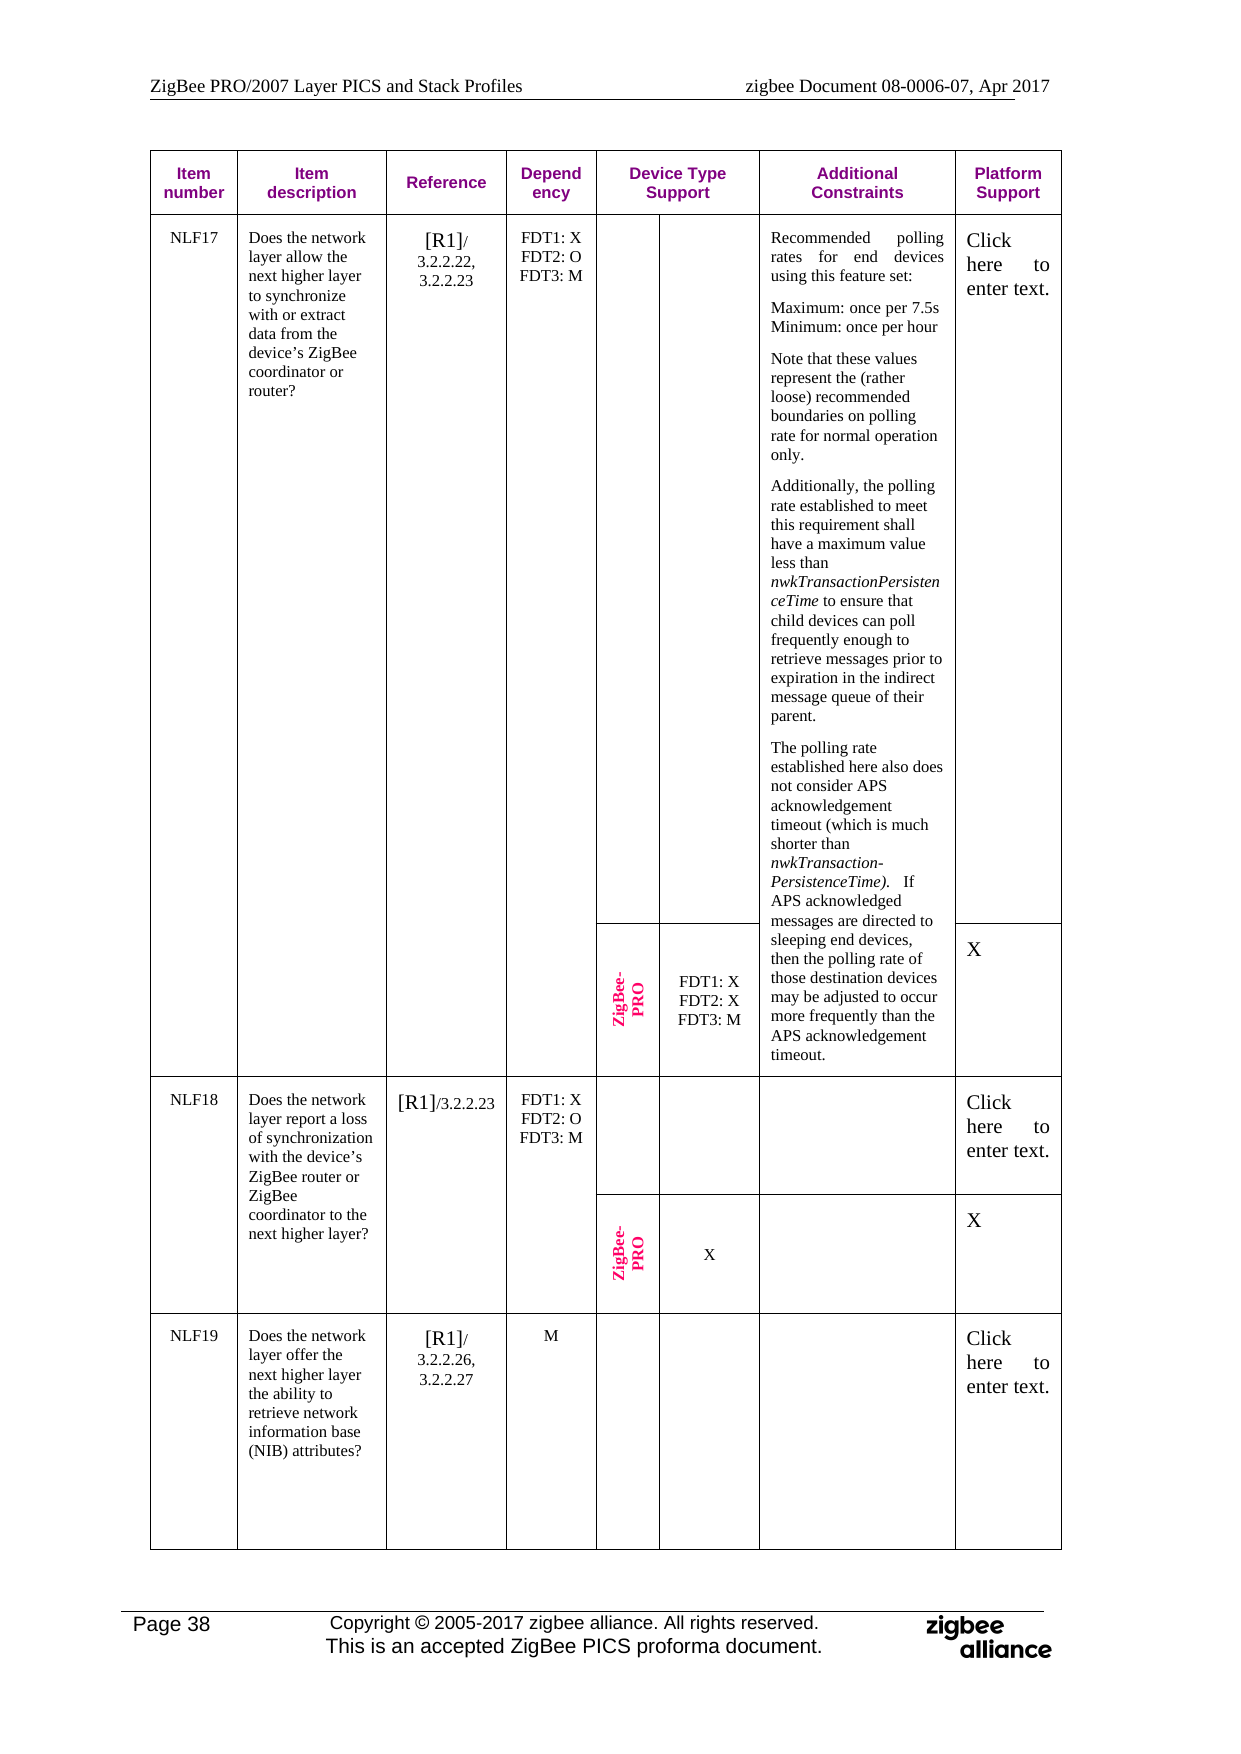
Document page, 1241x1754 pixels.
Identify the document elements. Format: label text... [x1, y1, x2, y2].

table_cell [956, 1077, 1061, 1194]
table_cell [597, 215, 659, 923]
table_cell [760, 1077, 955, 1194]
table_cell Does the network layer allow the next higher layer to synchronize with or extract data from the device’s ZigBee coordinator or router? [238, 215, 386, 1076]
table_cell NLF18 [151, 1077, 237, 1312]
table_header Item description [238, 151, 386, 214]
table_cell [956, 1195, 1061, 1312]
table_cell ZigBee- PRO [597, 924, 659, 1076]
table_header Platform Support [956, 151, 1061, 214]
table_cell [597, 1314, 659, 1549]
table_cell [660, 215, 759, 923]
table_header Dependency [507, 151, 596, 214]
table_cell [660, 1314, 759, 1549]
table_cell M [507, 1314, 596, 1549]
table_cell Does the network layer offer the next higher layer the ability to retrieve network information base (NIB) attributes? [238, 1314, 386, 1549]
table_cell [956, 1314, 1061, 1549]
table_cell [R1]/3.2.2.26, 3.2.2.27 [387, 1314, 506, 1549]
table_cell NLF19 [151, 1314, 237, 1549]
table_cell [R1]/3.2.2.22, 3.2.2.23 [387, 215, 506, 1076]
table_cell Does the network layer report a loss of synchronization with the device’s ZigBee router or ZigBee coordinator to the next higher layer? [238, 1077, 386, 1312]
table_cell FDT1: X FDT2: X FDT3: M [660, 924, 759, 1076]
table_cell Recommended polling rates for end devices using this feature set: Maximum: once per 7.5s Minimum: once per hour Note that these values represent the (rather loose) recommended boundaries on polling rate for normal operation only. Additionally, the polling rate established to meet this requirement shall have a maximum value less than nwkTransactionPersistenceTime to ensure that child devices can poll frequently enough to retrieve messages prior to expiration in the indirect message queue of their parent. The polling rate established here also does not consider APS acknowledgement timeout (which is much shorter than nwkTransaction-PersistenceTime). If APS acknowledged messages are directed to sleeping end devices, then the polling rate of those destination devices may be adjusted to occur more frequently than the APS acknowledgement timeout. [760, 215, 955, 1076]
table_cell FDT1: X FDT2: O FDT3: M [507, 215, 596, 1076]
table_cell FDT1: X FDT2: O FDT3: M [507, 1077, 596, 1312]
table_header Item number [151, 151, 237, 214]
table_cell NLF17 [151, 215, 237, 1076]
table_cell ZigBee- PRO [597, 1195, 659, 1312]
table_header Device Type Support [597, 151, 759, 214]
table_cell [660, 1077, 759, 1194]
table_cell [956, 924, 1061, 1076]
table_cell [956, 215, 1061, 923]
table_cell [R1]/3.2.2.23 [387, 1077, 506, 1312]
table_cell [760, 1195, 955, 1312]
table_header Additional Constraints [760, 151, 955, 214]
table_cell X [660, 1195, 759, 1312]
table_cell [597, 1077, 659, 1194]
table_cell [760, 1314, 955, 1549]
picture [926, 1615, 1052, 1658]
table_header Reference [387, 151, 506, 214]
